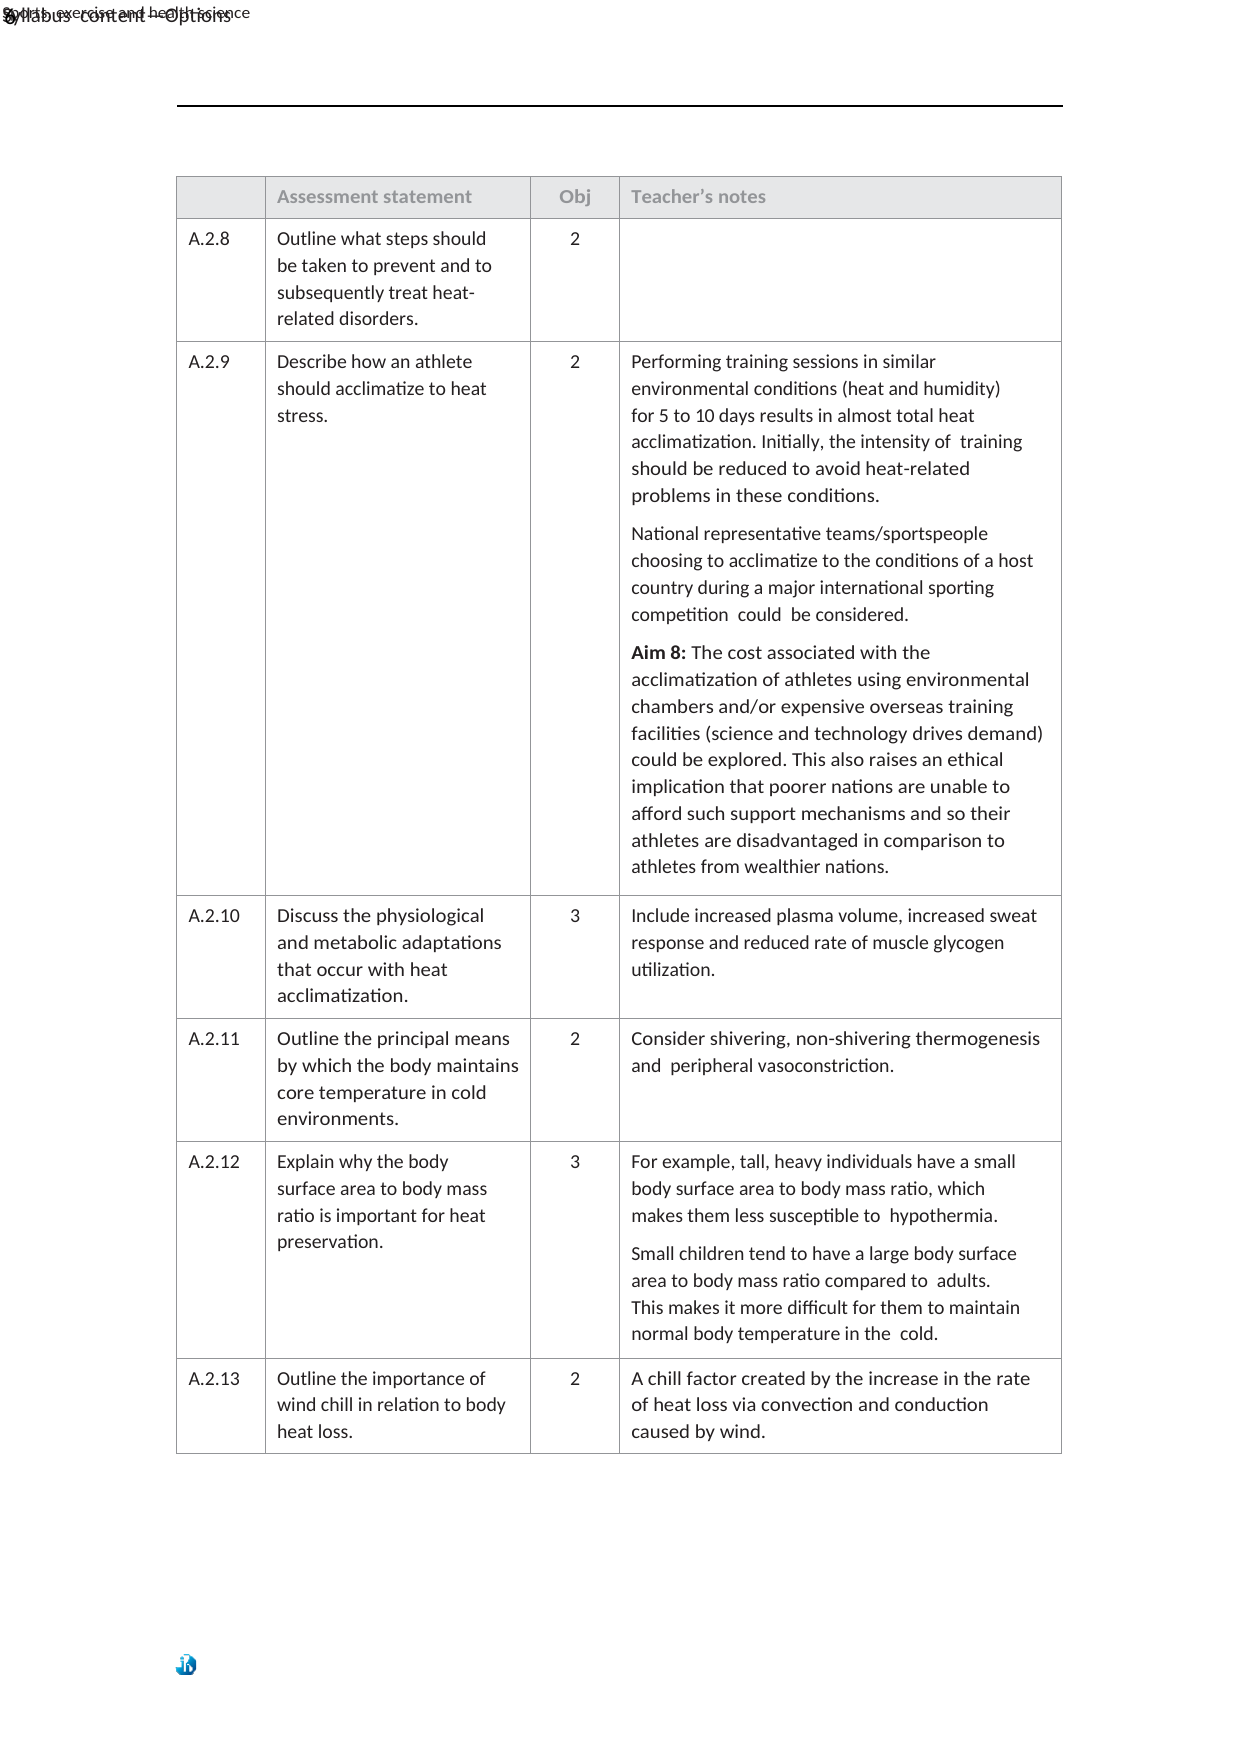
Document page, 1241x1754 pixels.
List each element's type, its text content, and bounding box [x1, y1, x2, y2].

table_cell 3 [531, 896, 619, 1018]
table_cell Include increased plasma volume, increased sweat response and reduced rate of muscle glycogen utilization. [620, 896, 1061, 1018]
table_cell 2 [531, 342, 619, 895]
table_cell Performing training sessions in similar environmental conditions (heat and humidity) for 5 to 10 days results in almost total heat acclimatization. Initially, the intensity of training should be reduced to avoid heat-related problems in these conditions. National representative teams/sportspeople choosing to acclimatize to the conditions of a host country during a major international sporting competition could be considered. Aim 8: The cost associated with the acclimatization of athletes using environmental chambers and/or expensive overseas training facilities (science and technology drives demand) could be explored. This also raises an ethical implication that poorer nations are unable to afford such support mechanisms and so their athletes are disadvantaged in comparison to athletes from wealthier nations. [620, 342, 1061, 895]
table_cell Discuss the physiological and metabolic adaptations that occur with heat acclimatization. [266, 896, 530, 1018]
table_header Teacher’s notes [620, 177, 1061, 218]
table_cell Explain why the body surface area to body mass ratio is important for heat preservation. [266, 1142, 530, 1357]
table_cell 2 [531, 1019, 619, 1141]
table_cell A chill factor created by the increase in the rate of heat loss via convection and conduction caused by wind. [620, 1359, 1061, 1453]
table_cell Consider shivering, non-shivering thermogenesis and peripheral vasoconstriction. [620, 1019, 1061, 1141]
table_cell Describe how an athlete should acclimatize to heat stress. [266, 342, 530, 895]
table_cell A.2.11 [177, 1019, 265, 1141]
table_cell Outline the principal means by which the body maintains core temperature in cold environments. [266, 1019, 530, 1141]
table_header Assessment statement [266, 177, 530, 218]
table_cell [620, 219, 1061, 341]
table_cell A.2.9 [177, 342, 265, 895]
table_cell A.2.10 [177, 896, 265, 1018]
picture [175, 1653, 197, 1675]
table_cell A.2.13 [177, 1359, 265, 1453]
table_cell 2 [531, 1359, 619, 1453]
table_cell 3 [531, 1142, 619, 1357]
table_cell A.2.12 [177, 1142, 265, 1357]
table_cell A.2.8 [177, 219, 265, 341]
table_cell For example, tall, heavy individuals have a small body surface area to body mass ratio, which makes them less susceptible to hypothermia. Small children tend to have a large body surface area to body mass ratio compared to adults. This makes it more difficult for them to maintain normal body temperature in the cold. [620, 1142, 1061, 1357]
table_cell Outline the importance of wind chill in relation to body heat loss. [266, 1359, 530, 1453]
table_header [177, 177, 265, 218]
table_header Obj [531, 177, 619, 218]
table_cell Outline what steps should be taken to prevent and to subsequently treat heat- related disorders. [266, 219, 530, 341]
table_cell 2 [531, 219, 619, 341]
